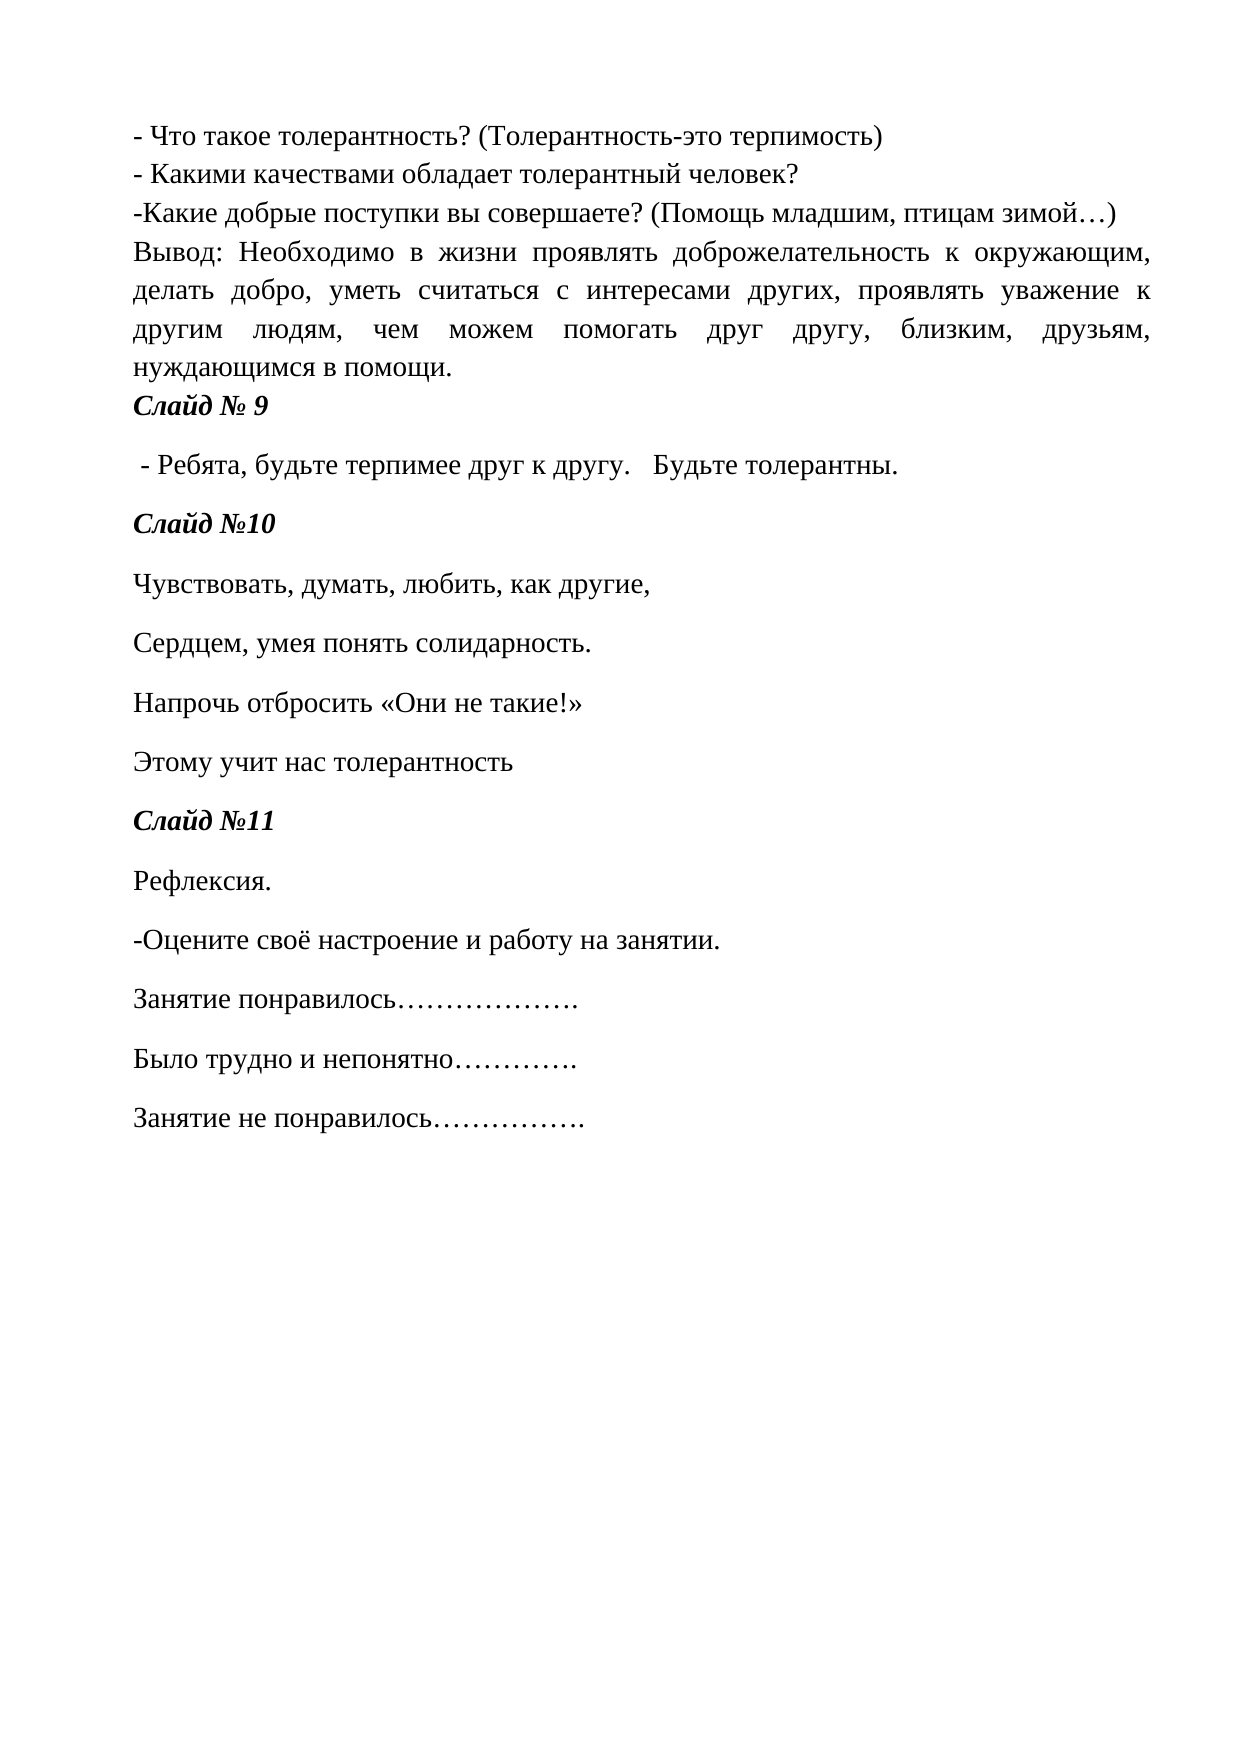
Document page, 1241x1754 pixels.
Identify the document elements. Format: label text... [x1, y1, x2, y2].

text Напрочь отбросить «Они не такие!» [133, 685, 1152, 718]
text Занятие понравилось………………. [133, 982, 1152, 1015]
text Сердцем, умея понять солидарность. [133, 625, 1152, 659]
text Было трудно и непонятно…………. [133, 1041, 1152, 1074]
text Занятие не понравилось……………. [133, 1100, 1152, 1134]
text Вывод: Необходимо в жизни проявлять доброжелательность к окружающим, делать добро, уметь считаться с интересами других, проявлять уважение к другим людям, чем можем помогать друг другу, близким, друзьям, нуждающимся в помощи. [133, 234, 1152, 383]
text Слайд №11 [133, 803, 1152, 837]
text Слайд № 9 [133, 388, 1152, 421]
text Чувствовать, думать, любить, как другие, [133, 566, 1152, 599]
text Слайд №10 [133, 507, 1152, 540]
text - Что такое толерантность? (Толерантность-это терпимость) [133, 118, 1152, 152]
text - Ребята, будьте терпимее друг к другу. Будьте толерантны. [133, 447, 1152, 481]
text -Какие добрые поступки вы совершаете? (Помощь младшим, птицам зимой…) [133, 195, 1152, 229]
text Рефлексия. [133, 863, 1152, 896]
text -Оцените своё настроение и работу на занятии. [133, 922, 1152, 956]
text Этому учит нас толерантность [133, 744, 1152, 778]
text - Какими качествами обладает толерантный человек? [133, 157, 1152, 190]
